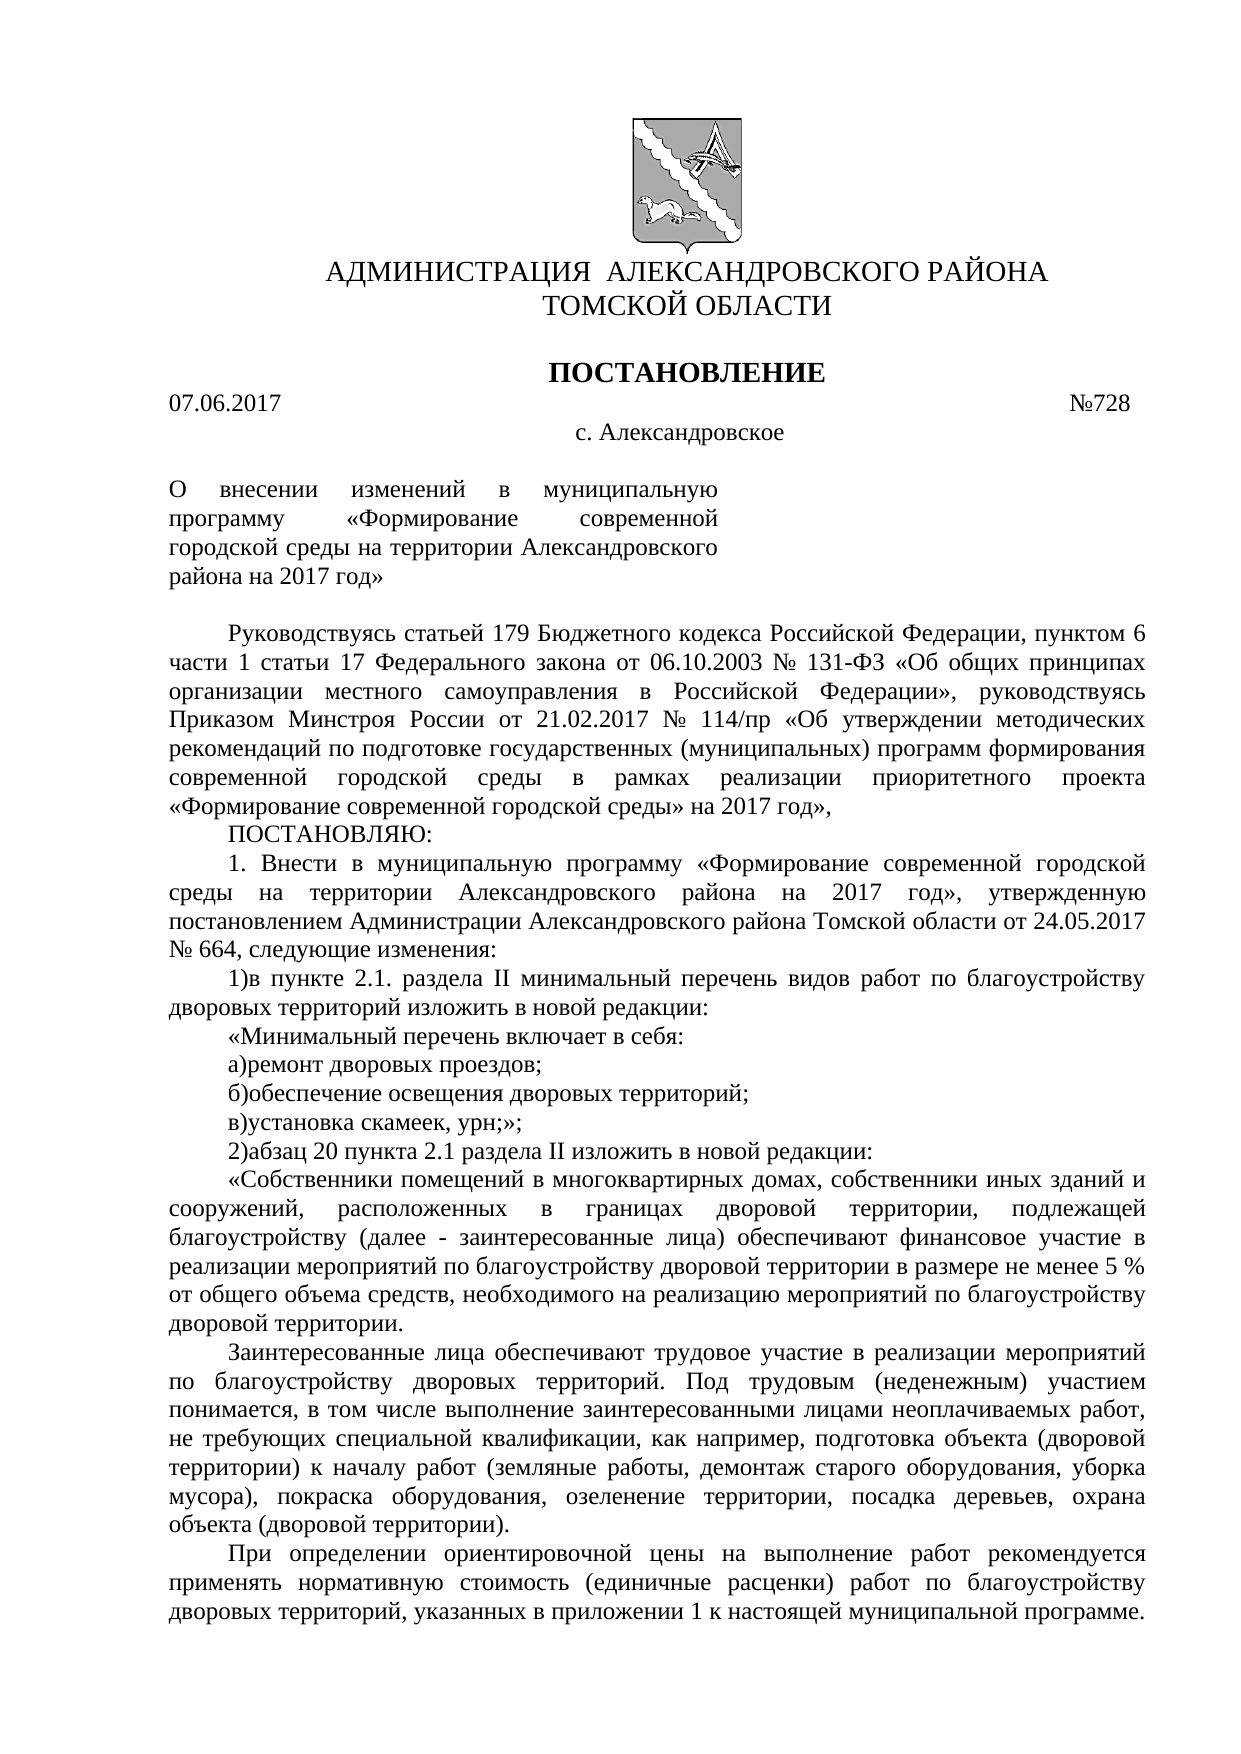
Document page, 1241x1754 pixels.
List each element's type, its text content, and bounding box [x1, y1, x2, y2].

table_header 07.06.2017 [157, 388, 641, 417]
text Руководствуясь статьей 179 Бюджетного кодекса Российской Федерации, пунктом 6 части 1 статьи 17 Федерального закона от 06.10.2003 № 131-ФЗ «Об общих принципах организации местного самоуправления в Российской Федерации», руководствуясь Приказом Минстроя России от 21.02.2017 № 114/пр «Об утверждении методических рекомендаций по подготовке государственных (муниципальных) программ формирования современной городской среды в рамках реализации приоритетного проекта «Формирование современной городской среды» на 2017 год», [168, 618, 1147, 819]
table_cell с. Александровское [157, 417, 1143, 446]
text в)установка скамеек, урн;»; [168, 1107, 1147, 1136]
text 2)абзац 20 пункта 2.1 раздела II изложить в новой редакции: [168, 1136, 1147, 1164]
text 1)в пункте 2.1. раздела II минимальный перечень видов работ по благоустройству дворовых территорий изложить в новой редакции: [168, 963, 1147, 1021]
text «Собственники помещений в многоквартирных домах, собственники иных зданий и сооружений, расположенных в границах дворовой территории, подлежащей благоустройству (далее - заинтересованные лица) обеспечивают финансовое участие в реализации мероприятий по благоустройству дворовой территории в размере не менее 5 % от общего объема средств, необходимого на реализацию мероприятий по благоустройству дворовой территории. [168, 1164, 1147, 1337]
text 1. Внести в муниципальную программу «Формирование современной городской среды на территории Александровского района на 2017 год», утвержденную постановлением Администрации Александровского района Томской области от 24.05.2017 № 664, следующие изменения: [168, 848, 1147, 963]
text Заинтересованные лица обеспечивают трудовое участие в реализации мероприятий по благоустройству дворовых территорий. Под трудовым (неденежным) участием понимается, в том числе выполнение заинтересованными лицами неоплачиваемых работ, не требующих специальной квалификации, как например, подготовка объекта (дворовой территории) к началу работ (земляные работы, демонтаж старого оборудования, уборка мусора), покраска оборудования, озеленение территории, посадка деревьев, охрана объекта (дворовой территории). [168, 1337, 1147, 1538]
text АДМИНИСТРАЦИЯ АЛЕКСАНДРОВСКОГО РАЙОНА [168, 254, 1147, 288]
text «Минимальный перечень включает в себя: [168, 1021, 1147, 1049]
text ПОСТАНОВЛЯЮ: [168, 819, 1147, 848]
text ТОМСКОЙ ОБЛАСТИ [168, 288, 1147, 321]
table_header О внесении изменений в муниципальную программу «Формирование современной городской среды на территории Александровского района на 2017 год» [157, 475, 730, 589]
table_header №728 [641, 388, 1143, 417]
text ПОСТАНОВЛЕНИЕ [168, 355, 1147, 388]
picture [632, 118, 742, 254]
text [168, 1538, 1147, 1624]
text б)обеспечение освещения дворовых территорий; [168, 1078, 1147, 1107]
text а)ремонт дворовых проездов; [168, 1049, 1147, 1078]
